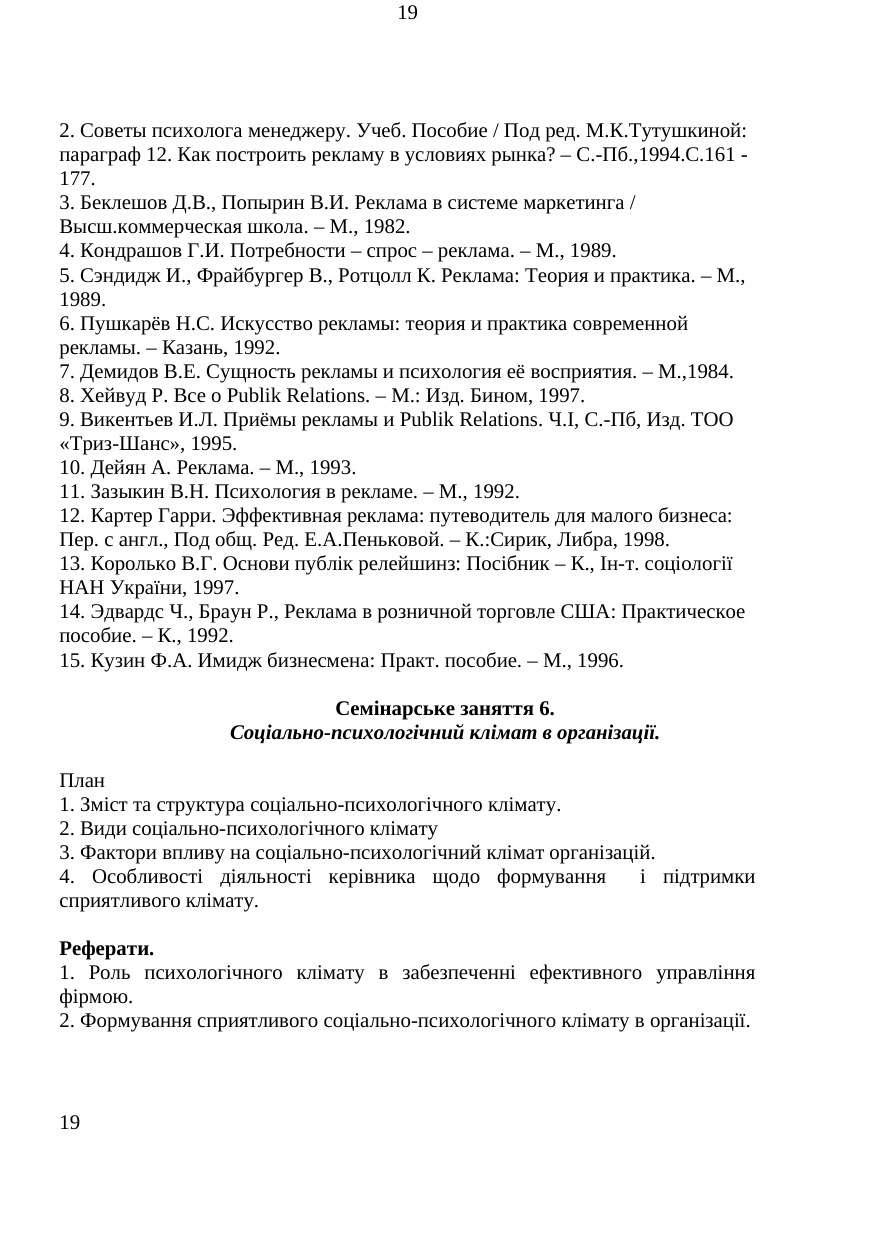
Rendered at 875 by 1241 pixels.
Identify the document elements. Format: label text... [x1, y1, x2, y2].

text 3. Беклешов Д.В., Попырин В.И. Реклама в системе маркетинга / Высш.коммерческая школа. – М., 1982. [59, 190, 756, 238]
text 15. Кузин Ф.А. Имидж бизнесмена: Практ. пособие. – М., 1996. [59, 647, 756, 672]
text 5. Сэндидж И., Фрайбургер В., Ротцолл К. Реклама: Теория и практика. – М., 1989. [59, 262, 756, 311]
text План [59, 768, 756, 792]
text 3. Фактори впливу на соціально-психологічний клімат організацій. [59, 840, 756, 864]
text Семінарське заняття 6. [59, 696, 756, 720]
text 14. Эдвардс Ч., Браун Р., Реклама в розничной торговле США: Практическое пособие. – К., 1992. [59, 599, 756, 647]
text Реферати. [59, 936, 756, 960]
text 4. Особливості діяльності керівника щодо формування і підтримки сприятливого клімату. [59, 864, 756, 912]
text Соціально-психологічний клімат в організації. [59, 720, 756, 744]
text 2. Види соціально-психологічного клімату [59, 816, 756, 840]
text 11. Зазыкин В.Н. Психология в рекламе. – М., 1992. [59, 479, 756, 503]
text 1. Роль психологічного клімату в забезпеченні ефективного управління фірмою. [59, 960, 756, 1008]
text 12. Картер Гарри. Эффективная реклама: путеводитель для малого бизнеса: Пер. с англ., Под общ. Ред. Е.А.Пеньковой. – К.:Сирик, Либра, 1998. [59, 503, 756, 551]
text 2. Формування сприятливого соціально-психологічного клімату в організації. [59, 1008, 756, 1032]
text 13. Королько В.Г. Основи публік релейшинз: Посібник – К., Ін-т. соціології НАН України, 1997. [59, 551, 756, 599]
text 7. Демидов В.Е. Сущность рекламы и психология её восприятия. – М.,1984. [59, 359, 756, 383]
text 10. Дейян А. Реклама. – М., 1993. [59, 455, 756, 479]
text 6. Пушкарёв Н.С. Искусство рекламы: теория и практика современной рекламы. – Казань, 1992. [59, 311, 756, 359]
text 9. Викентьев И.Л. Приёмы рекламы и Publik Relations. Ч.І, С.-Пб, Изд. ТОО «Триз-Шанс», 1995. [59, 407, 756, 455]
text 1. Зміст та структура соціально-психологічного клімату. [59, 792, 756, 816]
text 4. Кондрашов Г.И. Потребности – спрос – реклама. – М., 1989. [59, 238, 756, 262]
text 2. Советы психолога менеджеру. Учеб. Пособие / Под ред. М.К.Тутушкиной: параграф 12. Как построить рекламу в условиях рынка? – С.-Пб.,1994.С.161 - 177. [59, 118, 756, 190]
text 8. Хейвуд Р. Все о Publik Relations. – М.: Изд. Бином, 1997. [59, 383, 756, 407]
